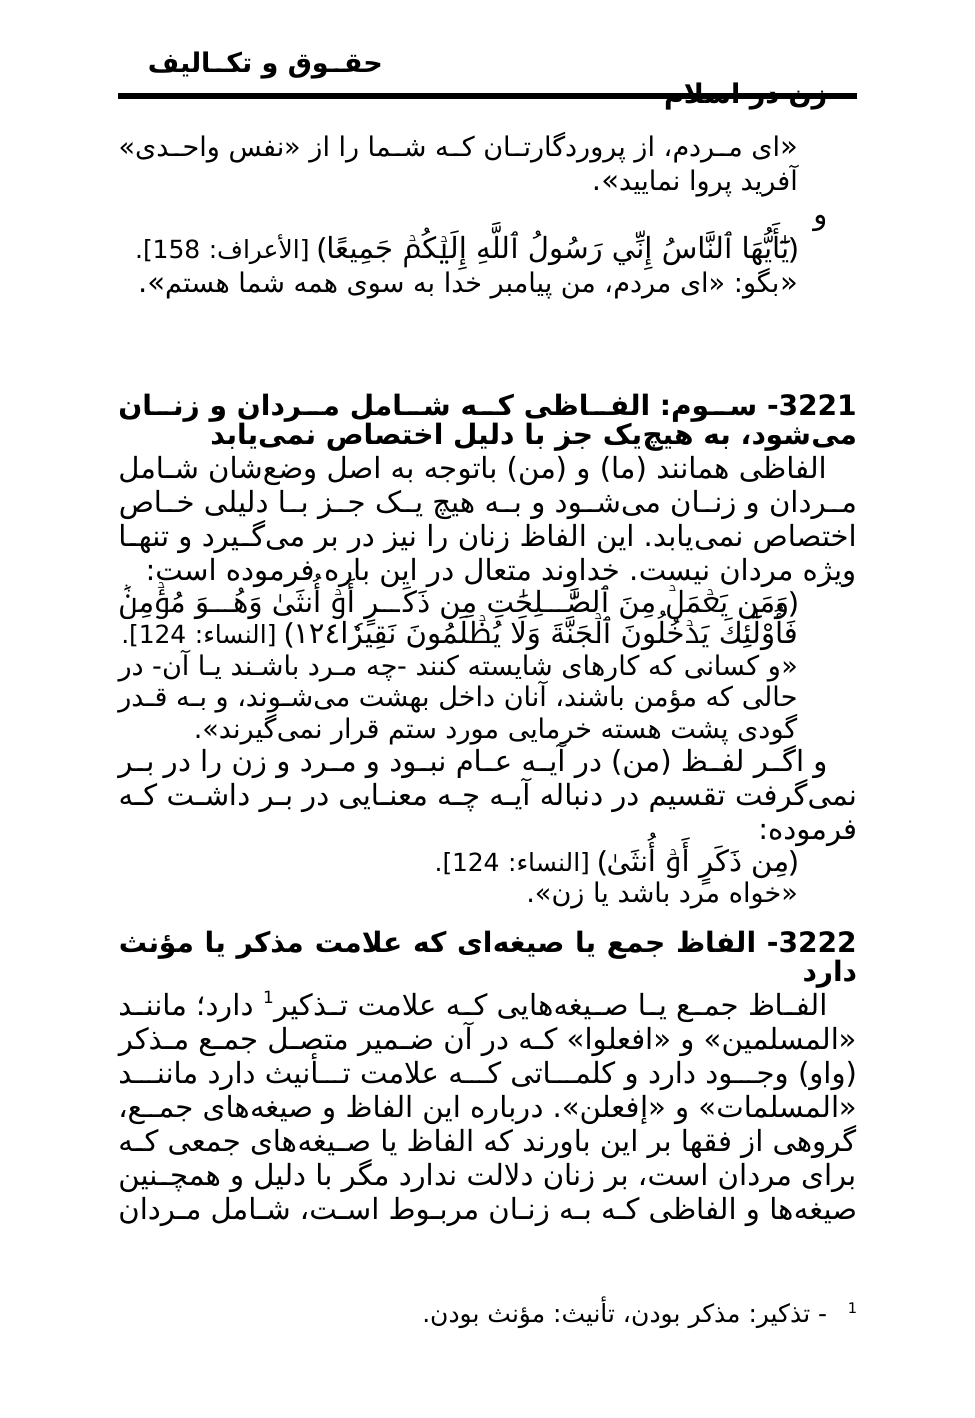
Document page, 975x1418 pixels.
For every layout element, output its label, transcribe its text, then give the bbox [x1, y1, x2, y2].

text 3221- سوم: الفاظی که شامل مردان و زنان می‌شود، به هیچ‌یک جز با دلیل اختصاص نمی‌یابد [118, 391, 857, 452]
text و [118, 197, 857, 231]
text «خواه مرد باشد یا زن». [118, 878, 798, 909]
text الفاظی همانند (ما) و (من) باتوجه به اصل وضع‌شان شامل مردان و زنان می‌شود و به هیچ یک جز با دلیلی خاص اختصاص نمی‌یابد. این الفاظ زنان را نیز در بر می‌گیرد و تنها ویژه مردان نیست. خداوند متعال در این باره فرموده است: [118, 452, 857, 587]
text ﴿مِن ذَكَرٍ أَوۡ أُنثَىٰ﴾ [النساء: 124]. [118, 847, 798, 878]
text 3222- الفاظ جمع یا صیغه‌ای که علامت مذکر یا مؤنث دارد [118, 928, 857, 988]
text «بگو: «اى مردم، من پیامبر خدا به سوى همه شما هستم». [118, 265, 798, 299]
text ﴿وَمَن يَعۡمَلۡ مِنَ ٱلصَّٰلِحَٰتِ مِن ذَكَرٍ أَوۡ أُنثَىٰ وَهُوَ مُؤۡمِنٞ فَأُوْلَٰٓئِكَ يَدۡخُلُونَ ٱلۡجَنَّةَ وَلَا يُظۡلَمُونَ نَقِيرٗا١٢٤﴾ [النساء: 124]. [118, 587, 798, 650]
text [118, 988, 857, 1226]
text «اى مردم، از پروردگارتان که شما را از «نفس واحدى» آفرید پروا نمایید». [118, 129, 798, 197]
text و اگر لفظ (من) در آیه عام نبود و مرد و زن را در بر نمی‌گرفت تقسیم در دنباله آیه چه معنایی در بر داشت که فرموده: [118, 745, 857, 847]
text ﴿يَٰٓأَيُّهَا ٱلنَّاسُ إِنِّي رَسُولُ ٱللَّهِ إِلَيۡكُمۡ جَمِيعًا﴾ [الأعراف: 158]. [118, 231, 798, 265]
text «و کسانى که کارهاى شایسته کنند -چه مرد باشند یا آن- در حالى که مؤمن باشند، آنان داخل بهشت مى‌شوند، و به قدر گودى پشت هسته خرمایى مورد ستم قرار نمى‌گیرند». [118, 650, 798, 745]
